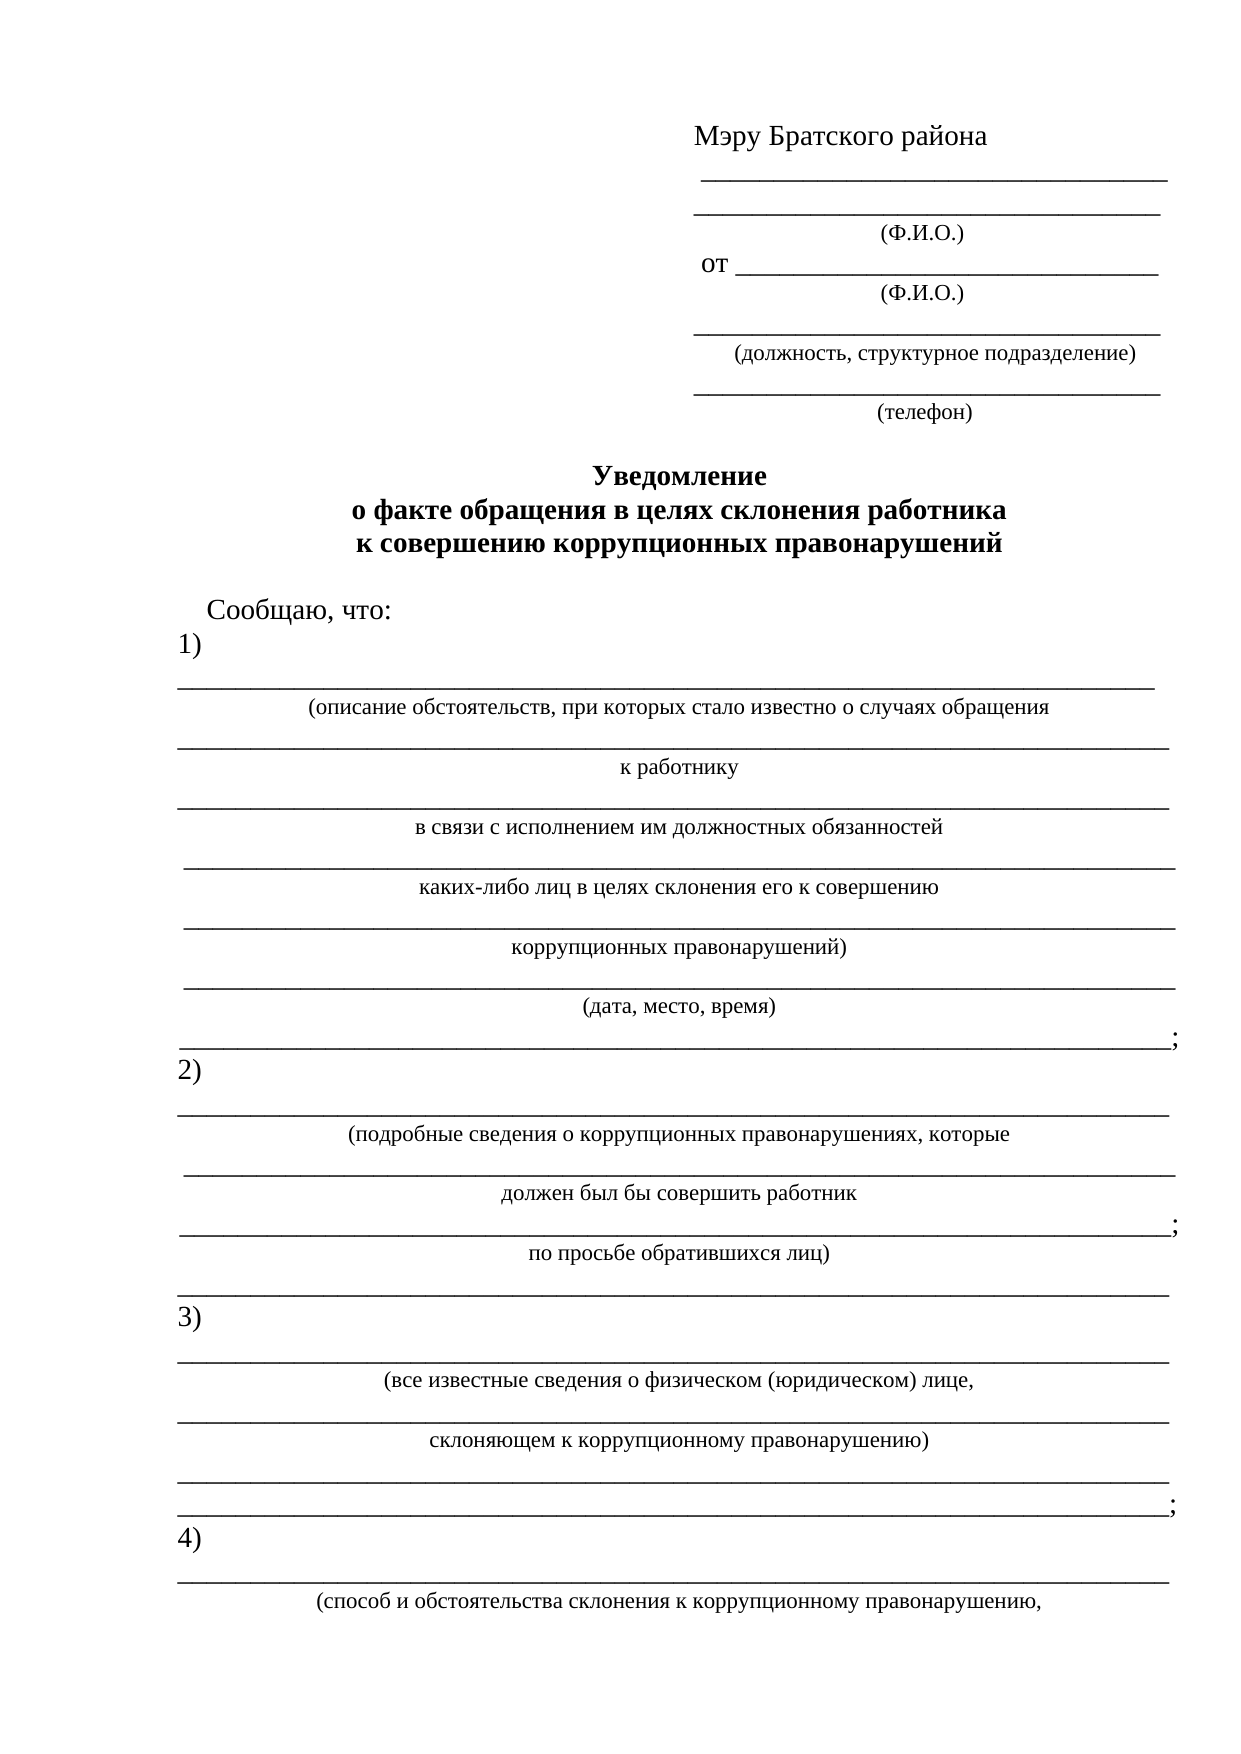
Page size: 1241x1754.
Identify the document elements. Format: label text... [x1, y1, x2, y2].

text 1) ___________________________________________________________________ [177, 626, 1181, 693]
text ____________________________________________________________________; [177, 1486, 1181, 1520]
text ____________________________________________________________________ [177, 959, 1181, 993]
text ________________________________ [177, 152, 1181, 185]
text Уведомление [177, 458, 1181, 492]
text (все известные сведения о физическом (юридическом) лице, [177, 1366, 1181, 1393]
text ____________________________________________________________________ [177, 839, 1181, 873]
text в связи с исполнением им должностных обязанностей [177, 813, 1181, 839]
text ____________________________________________________________________ [177, 1266, 1181, 1299]
text ____________________________________________________________________ [177, 1393, 1181, 1426]
text ________________________________ [177, 185, 1181, 219]
text (способ и обстоятельства склонения к коррупционному правонарушению, [177, 1587, 1181, 1613]
text (подробные сведения о коррупционных правонарушениях, которые [177, 1119, 1181, 1146]
text ____________________________________________________________________ [177, 779, 1181, 813]
text 4) ____________________________________________________________________ [177, 1520, 1181, 1587]
text (описание обстоятельств, при которых стало известно о случаях обращения [177, 693, 1181, 719]
text ____________________________________________________________________ [177, 719, 1181, 753]
text (телефон) [620, 398, 1181, 425]
text (Ф.И.О.) [177, 279, 1181, 305]
text к совершению коррупционных правонарушений [177, 525, 1181, 559]
text 2) ____________________________________________________________________ [177, 1052, 1181, 1119]
text ____________________________________________________________________; [177, 1019, 1181, 1052]
text ____________________________________________________________________; [177, 1206, 1181, 1239]
text ____________________________________________________________________ [177, 899, 1181, 933]
text Мэру Братского района [620, 118, 1181, 152]
text от _____________________________ [177, 245, 1181, 279]
text ____________________________________________________________________ [177, 1453, 1181, 1486]
text (дата, место, время) [177, 993, 1181, 1019]
text 3) ____________________________________________________________________ [177, 1299, 1181, 1366]
text Сообщаю, что: [177, 592, 1181, 626]
text склоняющем к коррупционному правонарушению) [177, 1426, 1181, 1453]
text (должность, структурное подразделение) [620, 338, 1181, 365]
text (Ф.И.О.) [177, 219, 1181, 245]
text ____________________________________________________________________ [177, 1146, 1181, 1179]
text по просьбе обратившихся лиц) [177, 1239, 1181, 1266]
text должен был бы совершить работник [177, 1179, 1181, 1206]
text к работнику [177, 753, 1181, 779]
text каких-либо лиц в целях склонения его к совершению [177, 873, 1181, 899]
text о факте обращения в целях склонения работника [177, 492, 1181, 525]
text коррупционных правонарушений) [177, 933, 1181, 959]
text ________________________________ [620, 365, 1181, 398]
text ________________________________ [620, 305, 1181, 338]
